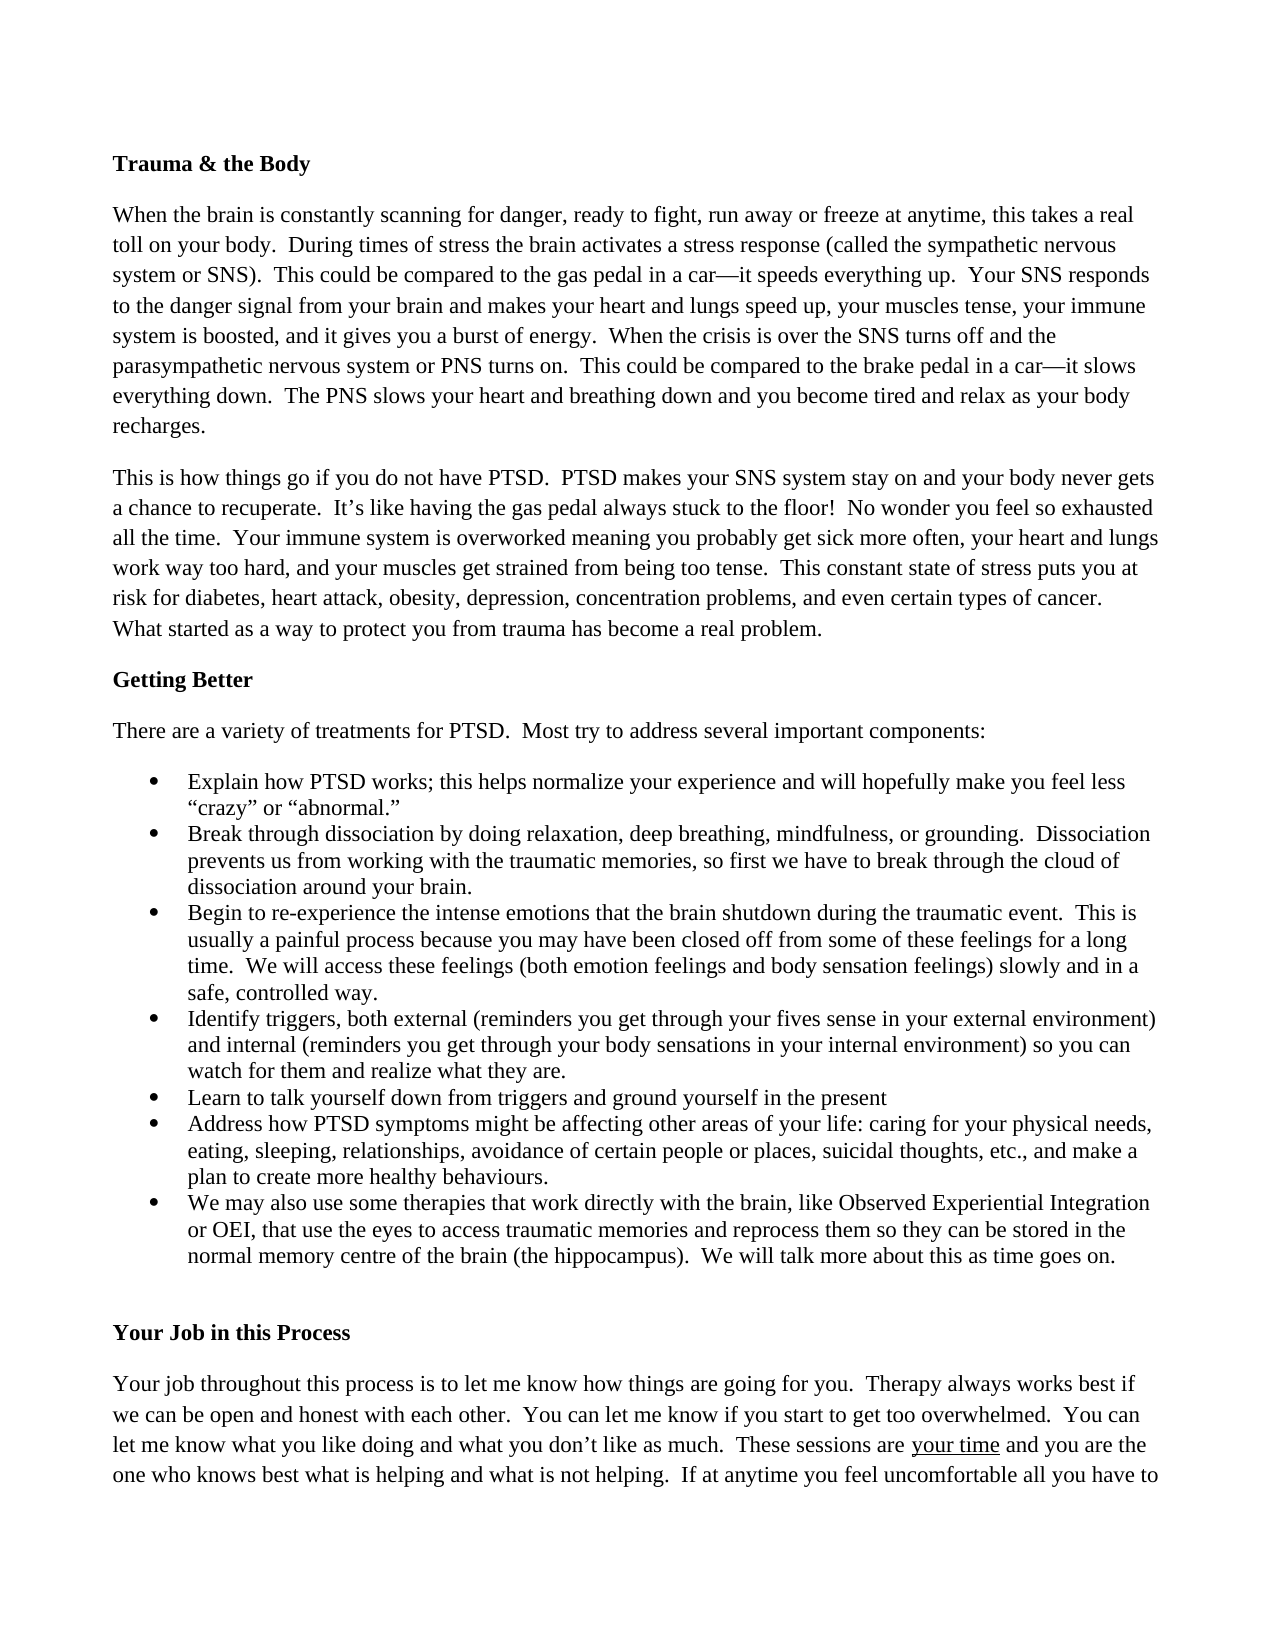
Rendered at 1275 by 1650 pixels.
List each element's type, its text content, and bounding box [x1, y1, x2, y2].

text Getting Better [112, 666, 1162, 692]
text This is how things go if you do not have PTSD. PTSD makes your SNS system stay on and your body never gets a chance to recuperate. It’s like having the gas pedal always stuck to the floor! No wonder you feel so exhausted all the time. Your immune system is overworked meaning you probably get sick more often, your heart and lungs work way too hard, and your muscles get strained from being too tense. This constant state of stress puts you at risk for diabetes, heart attack, obesity, depression, concentration problems, and even certain types of cancer. What started as a way to protect you from trauma has become a real problem. [112, 463, 1162, 641]
text Your Job in this Process [112, 1319, 1162, 1346]
list Break through dissociation by doing relaxation, deep breathing, mindfulness, or grounding. Dissociation prevents us from working with the traumatic memories, so first we have to break through the cloud of dissociation around your brain. [150, 820, 1162, 899]
list Address how PTSD symptoms might be affecting other areas of your life: caring for your physical needs, eating, sleeping, relationships, avoidance of certain people or places, suicidal thoughts, etc., and make a plan to create more healthy behaviours. [150, 1110, 1162, 1189]
list Identify triggers, both external (reminders you get through your fives sense in your external environment) and internal (reminders you get through your body sensations in your internal environment) so you can watch for them and realize what they are. [150, 1005, 1162, 1084]
text There are a variety of treatments for PTSD. Most try to address several important components: [112, 717, 1162, 743]
list Learn to talk yourself down from triggers and ground yourself in the present [150, 1084, 1162, 1110]
list Explain how PTSD works; this helps normalize your experience and will hopefully make you feel less “crazy” or “abnormal.” [150, 768, 1162, 820]
text Trauma & the Body [112, 150, 1162, 176]
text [112, 1371, 1162, 1487]
text When the brain is constantly scanning for danger, ready to fight, run away or freeze at anytime, this takes a real toll on your body. During times of stress the brain activates a stress response (called the sympathetic nervous system or SNS). This could be compared to the gas pedal in a car—it speeds everything up. Your SNS responds to the danger signal from your brain and makes your heart and lungs speed up, your muscles tense, your immune system is boosted, and it gives you a burst of energy. When the crisis is over the SNS turns off and the parasympathetic nervous system or PNS turns on. This could be compared to the brake pedal in a car—it slows everything down. The PNS slows your heart and breathing down and you become tired and relax as your body recharges. [112, 201, 1162, 439]
list Begin to re-experience the intense emotions that the brain shutdown during the traumatic event. This is usually a painful process because you may have been closed off from some of these feelings for a long time. We will access these feelings (both emotion feelings and body sensation feelings) slowly and in a safe, controlled way. [150, 899, 1162, 1005]
list We may also use some therapies that work directly with the brain, like Observed Experiential Integration or OEI, that use the eyes to access traumatic memories and reprocess them so they can be stored in the normal memory centre of the brain (the hippocampus). We will talk more about this as time goes on. [150, 1189, 1162, 1268]
